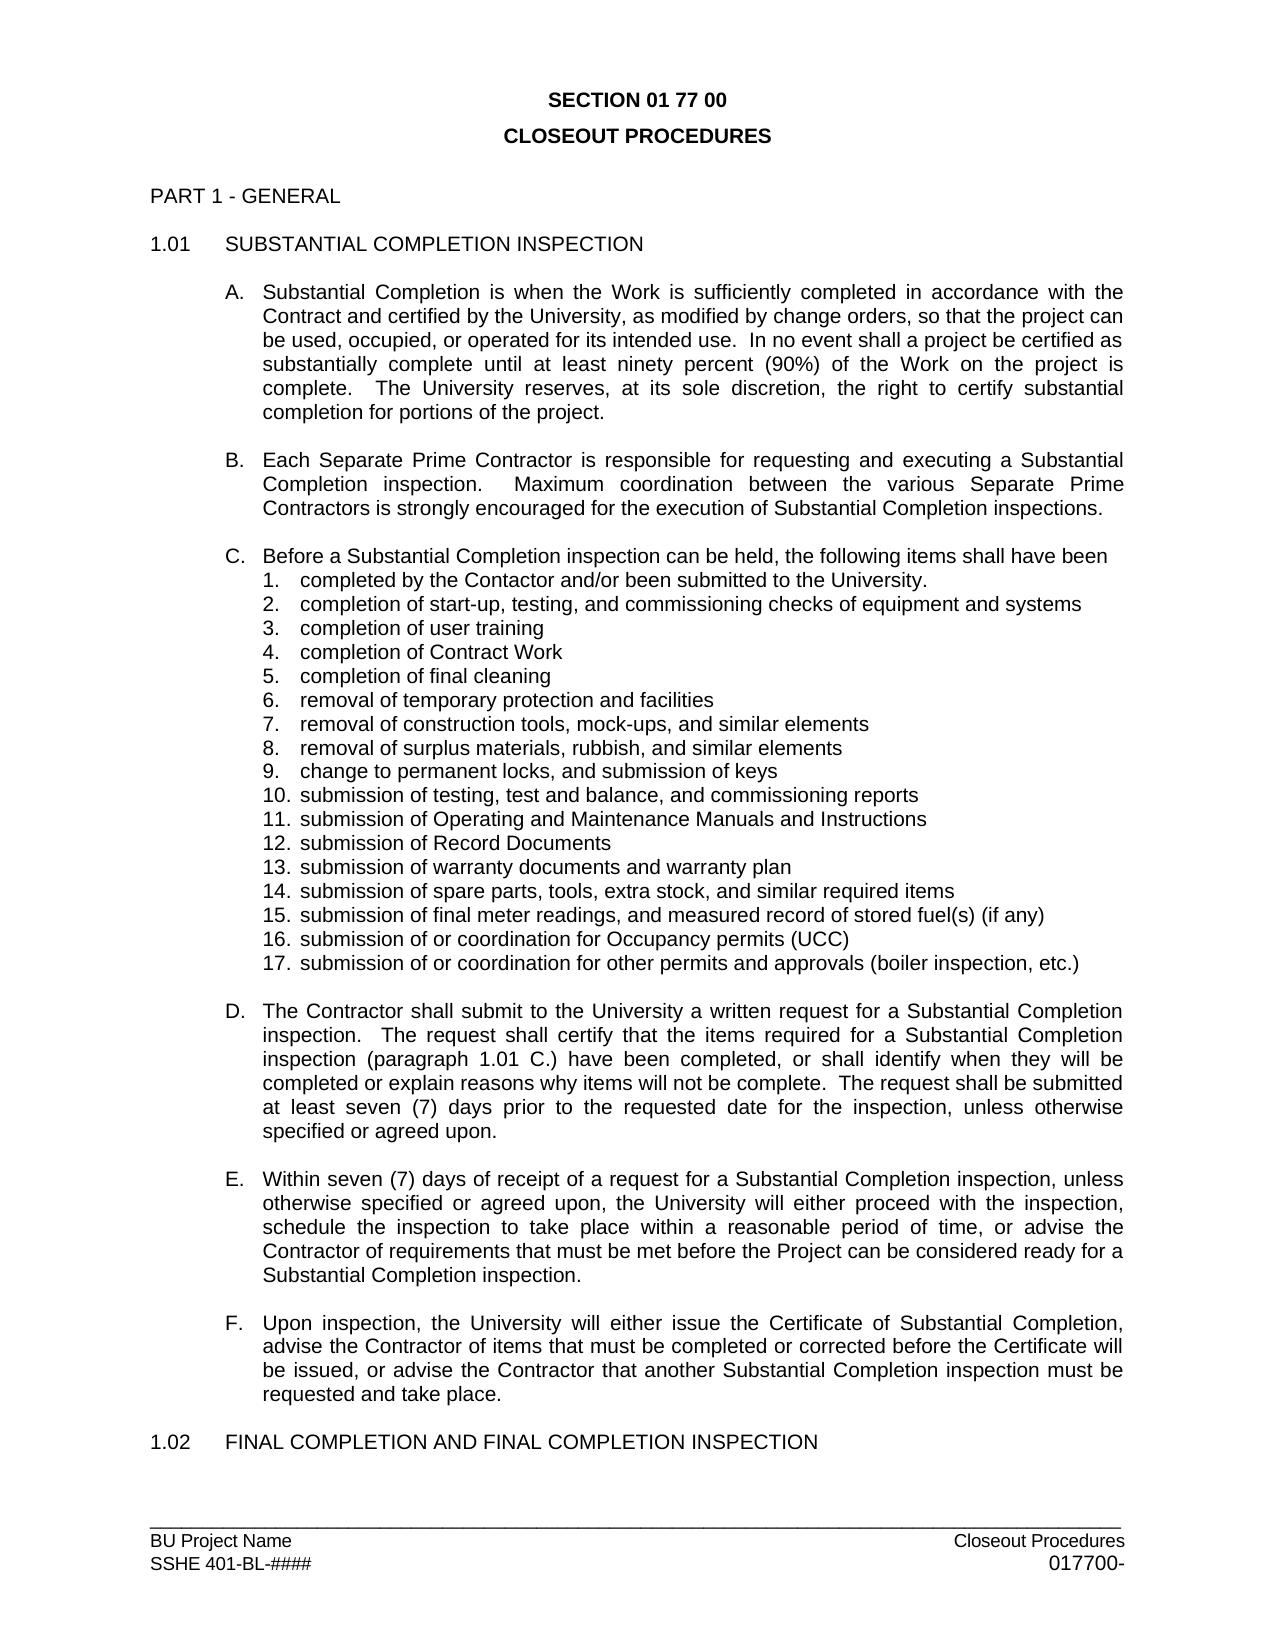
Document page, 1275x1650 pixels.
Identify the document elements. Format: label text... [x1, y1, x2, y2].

text C. Before a Substantial Completion inspection can be held, the following items shall have been [225, 544, 1125, 568]
text 5. completion of final cleaning [262, 663, 1125, 687]
text 4. completion of Contract Work [262, 639, 1125, 663]
subtitle SECTION 01 77 00 [150, 87, 1125, 111]
text 17. submission of or coordination for other permits and approvals (boiler inspection, etc.) [262, 951, 1125, 975]
text 9. change to permanent locks, and submission of keys [262, 759, 1125, 783]
text 15. submission of final meter readings, and measured record of stored fuel(s) (if any) [262, 903, 1125, 927]
list Substantial Completion is when the Work is sufficiently completed in accordance with the Contract and certified by the University, as modified by change orders, so that the project can be used, occupied, or operated for its intended use. In no event shall a project be certified as substantially complete until at least ninety percent (90%) of the Work on the project is complete. The University reserves, at its sole discretion, the right to certify substantial completion for portions of the project. [225, 280, 1125, 424]
text 14. submission of spare parts, tools, extra stock, and similar required items [262, 879, 1125, 903]
list Each Separate Prime Contractor is responsible for requesting and executing a Substantial Completion inspection. Maximum coordination between the various Separate Prime Contractors is strongly encouraged for the execution of Substantial Completion inspections. [225, 448, 1125, 520]
text 13. submission of warranty documents and warranty plan [262, 855, 1125, 879]
text 16. submission of or coordination for Occupancy permits (UCC) [262, 927, 1125, 951]
list Upon inspection, the University will either issue the Certificate of Substantial Completion, advise the Contractor of items that must be completed or corrected before the Certificate will be issued, or advise the Contractor that another Substantial Completion inspection must be requested and take place. [225, 1310, 1125, 1406]
text 8. removal of surplus materials, rubbish, and similar elements [262, 735, 1125, 759]
text 10. submission of testing, test and balance, and commissioning reports [262, 783, 1125, 807]
text PART 1 - GENERAL [150, 184, 1125, 208]
text 11. submission of Operating and Maintenance Manuals and Instructions [262, 807, 1125, 831]
list The Contractor shall submit to the University a written request for a Substantial Completion inspection. The request shall certify that the items required for a Substantial Completion inspection (paragraph 1.01 C.) have been completed, or shall identify when they will be completed or explain reasons why items will not be complete. The request shall be submitted at least seven (7) days prior to the requested date for the inspection, unless otherwise specified or agreed upon. [225, 999, 1125, 1143]
text 2. completion of start-up, testing, and commissioning checks of equipment and systems [262, 592, 1125, 616]
text 1. completed by the Contactor and/or been submitted to the University. [262, 568, 1125, 592]
text 6. removal of temporary protection and facilities [262, 687, 1125, 711]
text 12. submission of Record Documents [262, 831, 1125, 855]
text 3. completion of user training [262, 616, 1125, 639]
text 7. removal of construction tools, mock-ups, and similar elements [262, 711, 1125, 735]
list Within seven (7) days of receipt of a request for a Substantial Completion inspection, unless otherwise specified or agreed upon, the University will either proceed with the inspection, schedule the inspection to take place within a reasonable period of time, or advise the Contractor of requirements that must be met before the Project can be considered ready for a Substantial Completion inspection. [225, 1167, 1125, 1286]
text 1.02 FINAL COMPLETION AND FINAL COMPLETION INSPECTION [150, 1430, 1125, 1454]
text 1.01 SUBSTANTIAL COMPLETION INSPECTION [150, 232, 1125, 256]
subtitle CLOSEOUT PROCEDURES [150, 124, 1125, 148]
